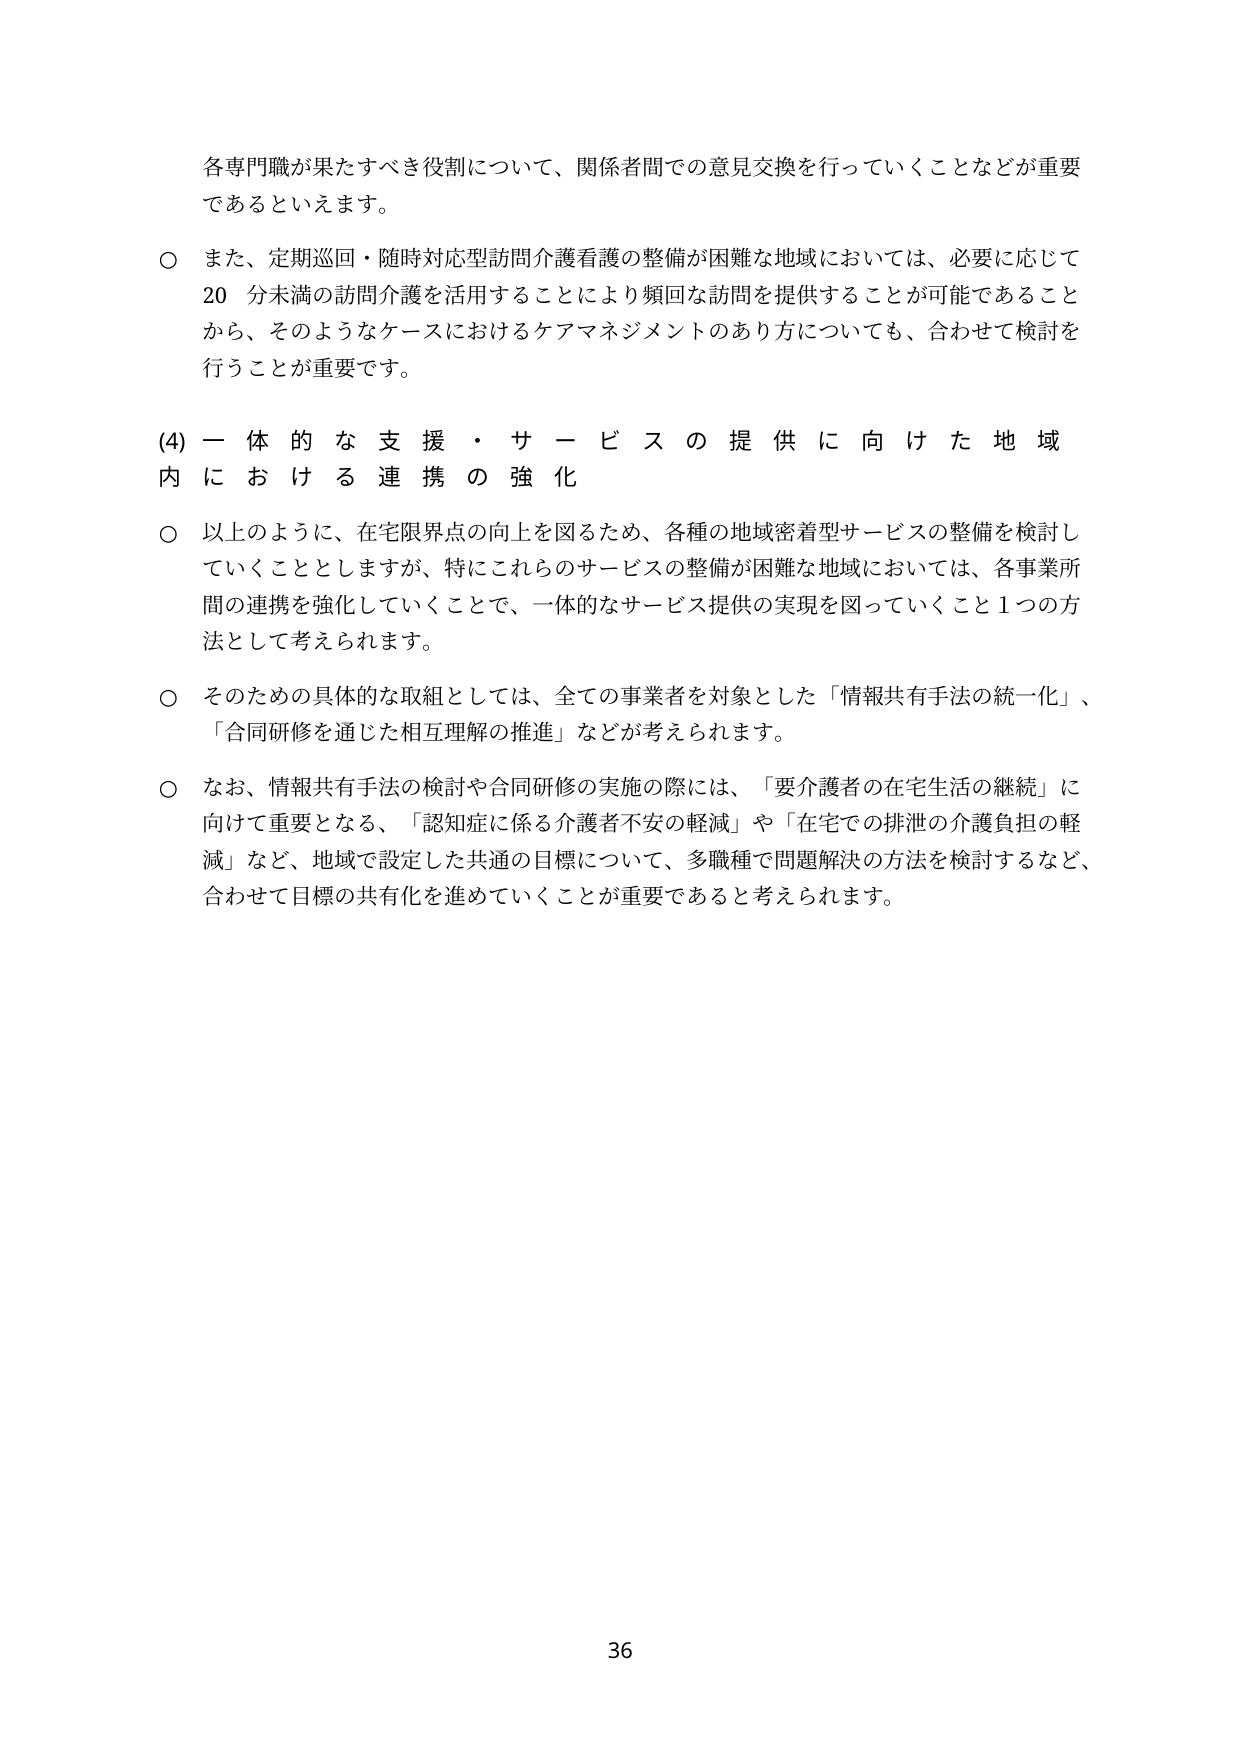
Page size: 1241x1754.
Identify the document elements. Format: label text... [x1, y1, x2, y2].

list そのための具体的な取組としては、全ての事業者を対象とした「情報共有手法の統一化」、「合同研修を通じた相互理解の推進」などが考えられます。 [158, 676, 1082, 749]
list また、定期巡回・随時対応型訪問介護看護の整備が困難な地域においては、必要に応じて20分未満の訪問介護を活用することにより頻回な訪問を提供することが可能であることから、そのようなケースにおけるケアマネジメントのあり方についても、合わせて検討を行うことが重要です。 [158, 239, 1082, 385]
list 以上のように、在宅限界点の向上を図るため、各種の地域密着型サービスの整備を検討していくこととしますが、特にこれらのサービスの整備が困難な地域においては、各事業所間の連携を強化していくことで、一体的なサービス提供の実現を図っていくこと１つの方法として考えられます。 [158, 512, 1082, 658]
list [158, 148, 1082, 221]
subtitle 一体的な支援・サービスの提供に向けた地域内における連携の強化 [158, 421, 1082, 494]
list なお、情報共有手法の検討や合同研修の実施の際には、「要介護者の在宅生活の継続」に向けて重要となる、「認知症に係る介護者不安の軽減」や「在宅での排泄の介護負担の軽減」など、地域で設定した共通の目標について、多職種で問題解決の方法を検討するなど、合わせて目標の共有化を進めていくことが重要であると考えられます。 [158, 768, 1082, 913]
